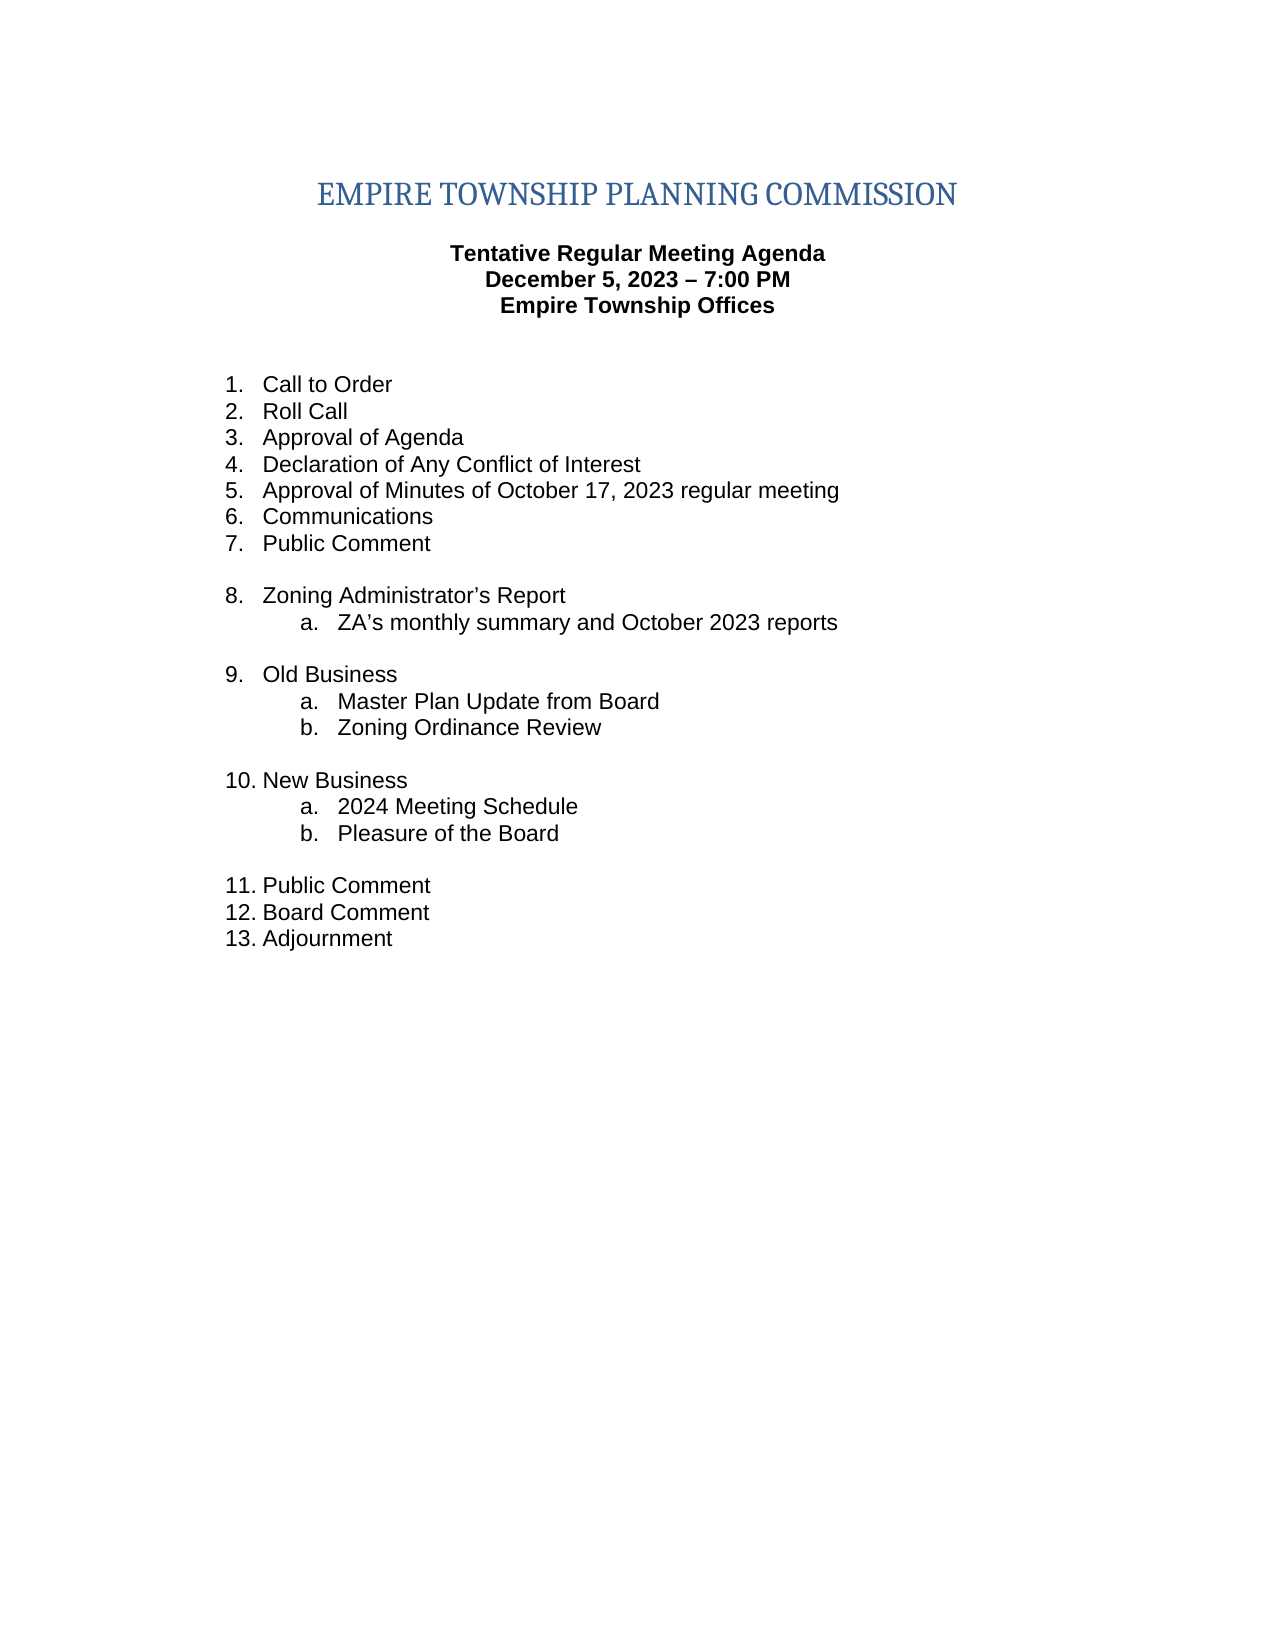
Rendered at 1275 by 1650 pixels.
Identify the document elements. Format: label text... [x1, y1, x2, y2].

list Call to Order [225, 371, 1087, 398]
list Pleasure of the Board [300, 819, 1087, 846]
list Public Comment [225, 529, 1087, 556]
subtitle EMPIRE TOWNSHIP PLANNING COMMISSION [187, 175, 1087, 213]
list Old Business [225, 661, 1087, 688]
list 2024 Meeting Schedule [300, 793, 1087, 819]
list Public Comment [225, 872, 1087, 898]
list Master Plan Update from Board [300, 688, 1087, 714]
list Roll Call [225, 398, 1087, 424]
text December 5, 2023 – 7:00 PM [187, 266, 1087, 292]
list Adjournment [225, 925, 1087, 951]
list Declaration of Any Conflict of Interest [225, 451, 1087, 477]
list Zoning Administrator’s Report [225, 582, 1087, 609]
list Approval of Minutes of October 17, 2023 regular meeting [225, 477, 1087, 503]
list New Business [225, 767, 1087, 793]
text Empire Township Offices [187, 292, 1087, 319]
list ZA’s monthly summary and October 2023 reports [300, 609, 1087, 635]
list Zoning Ordinance Review [300, 714, 1087, 740]
list Approval of Agenda [225, 424, 1087, 451]
text Tentative Regular Meeting Agenda [187, 240, 1087, 266]
list Board Comment [225, 898, 1087, 925]
list Communications [225, 503, 1087, 529]
